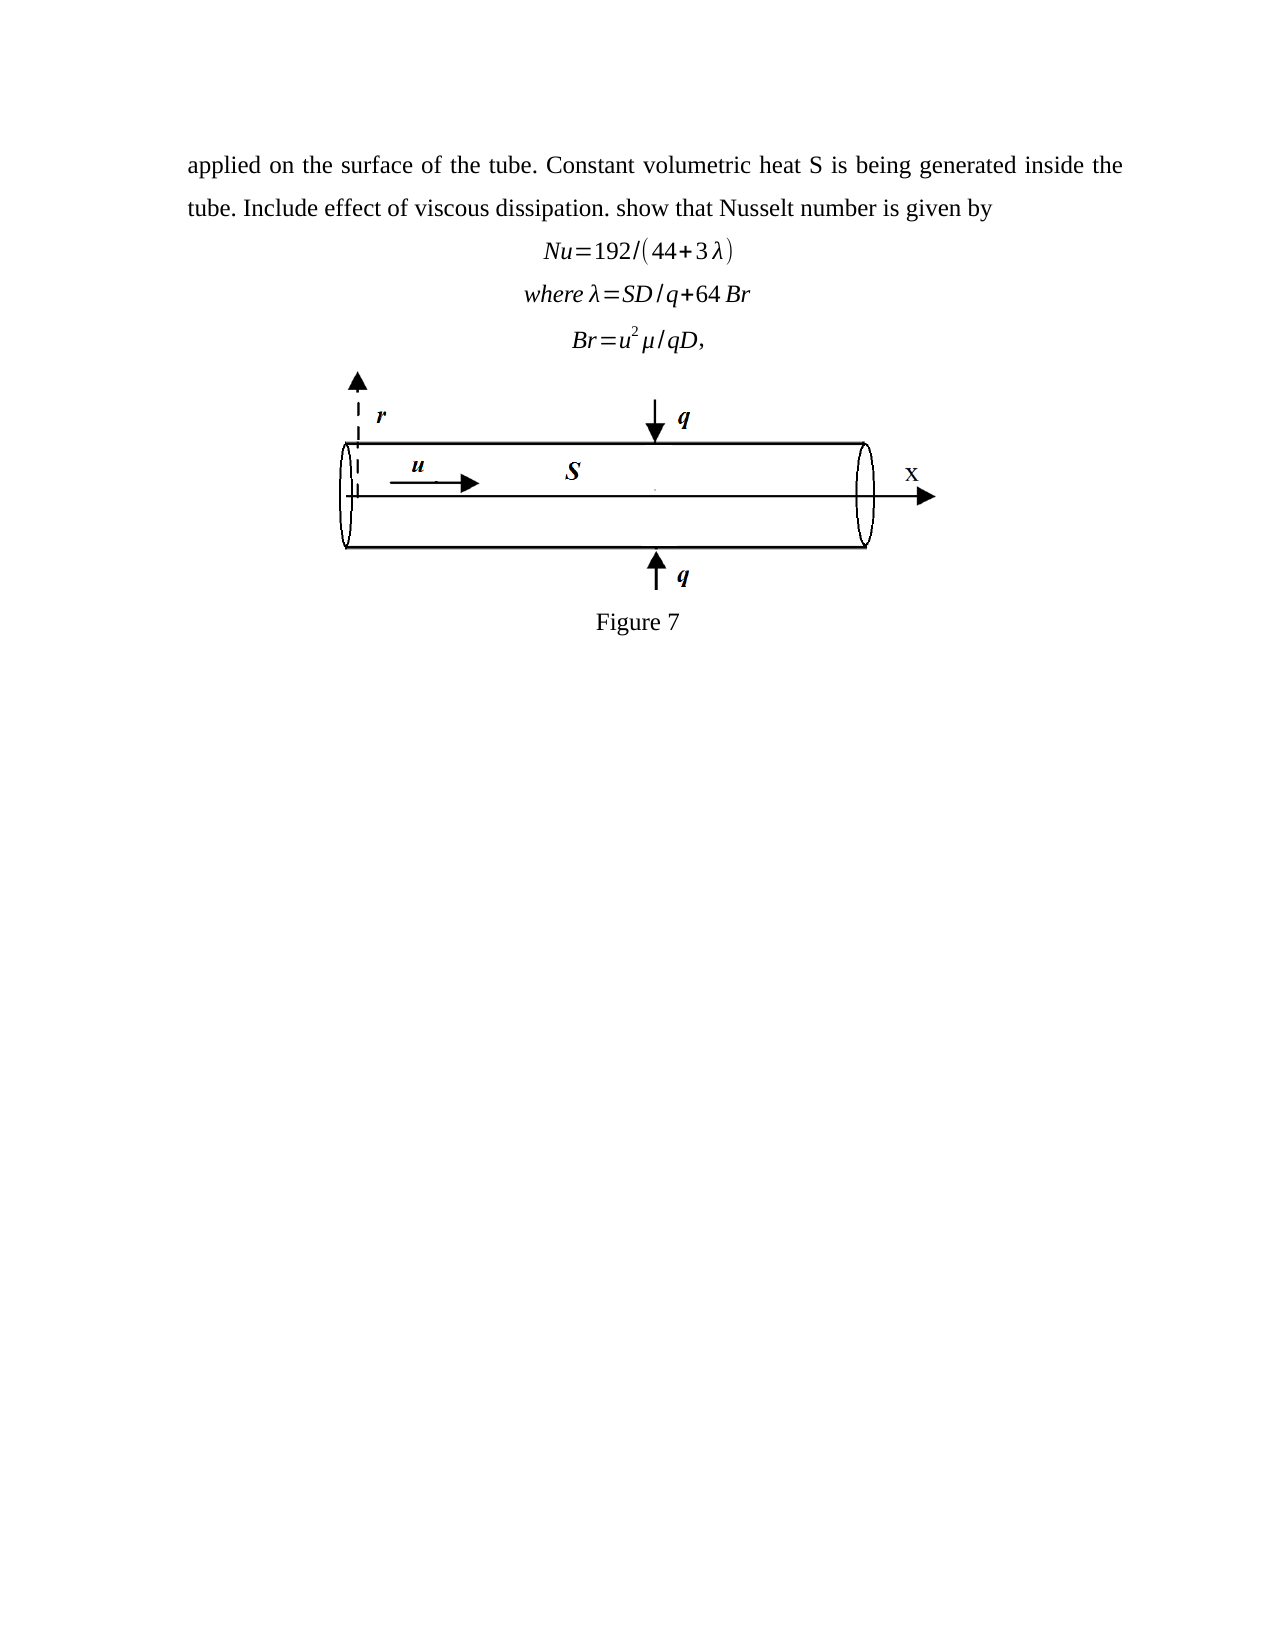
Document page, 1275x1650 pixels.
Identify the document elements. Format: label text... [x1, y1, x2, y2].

picture [337, 367, 938, 594]
text , [150, 322, 1125, 353]
text Figure 7 [150, 607, 1125, 636]
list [150, 150, 1125, 222]
